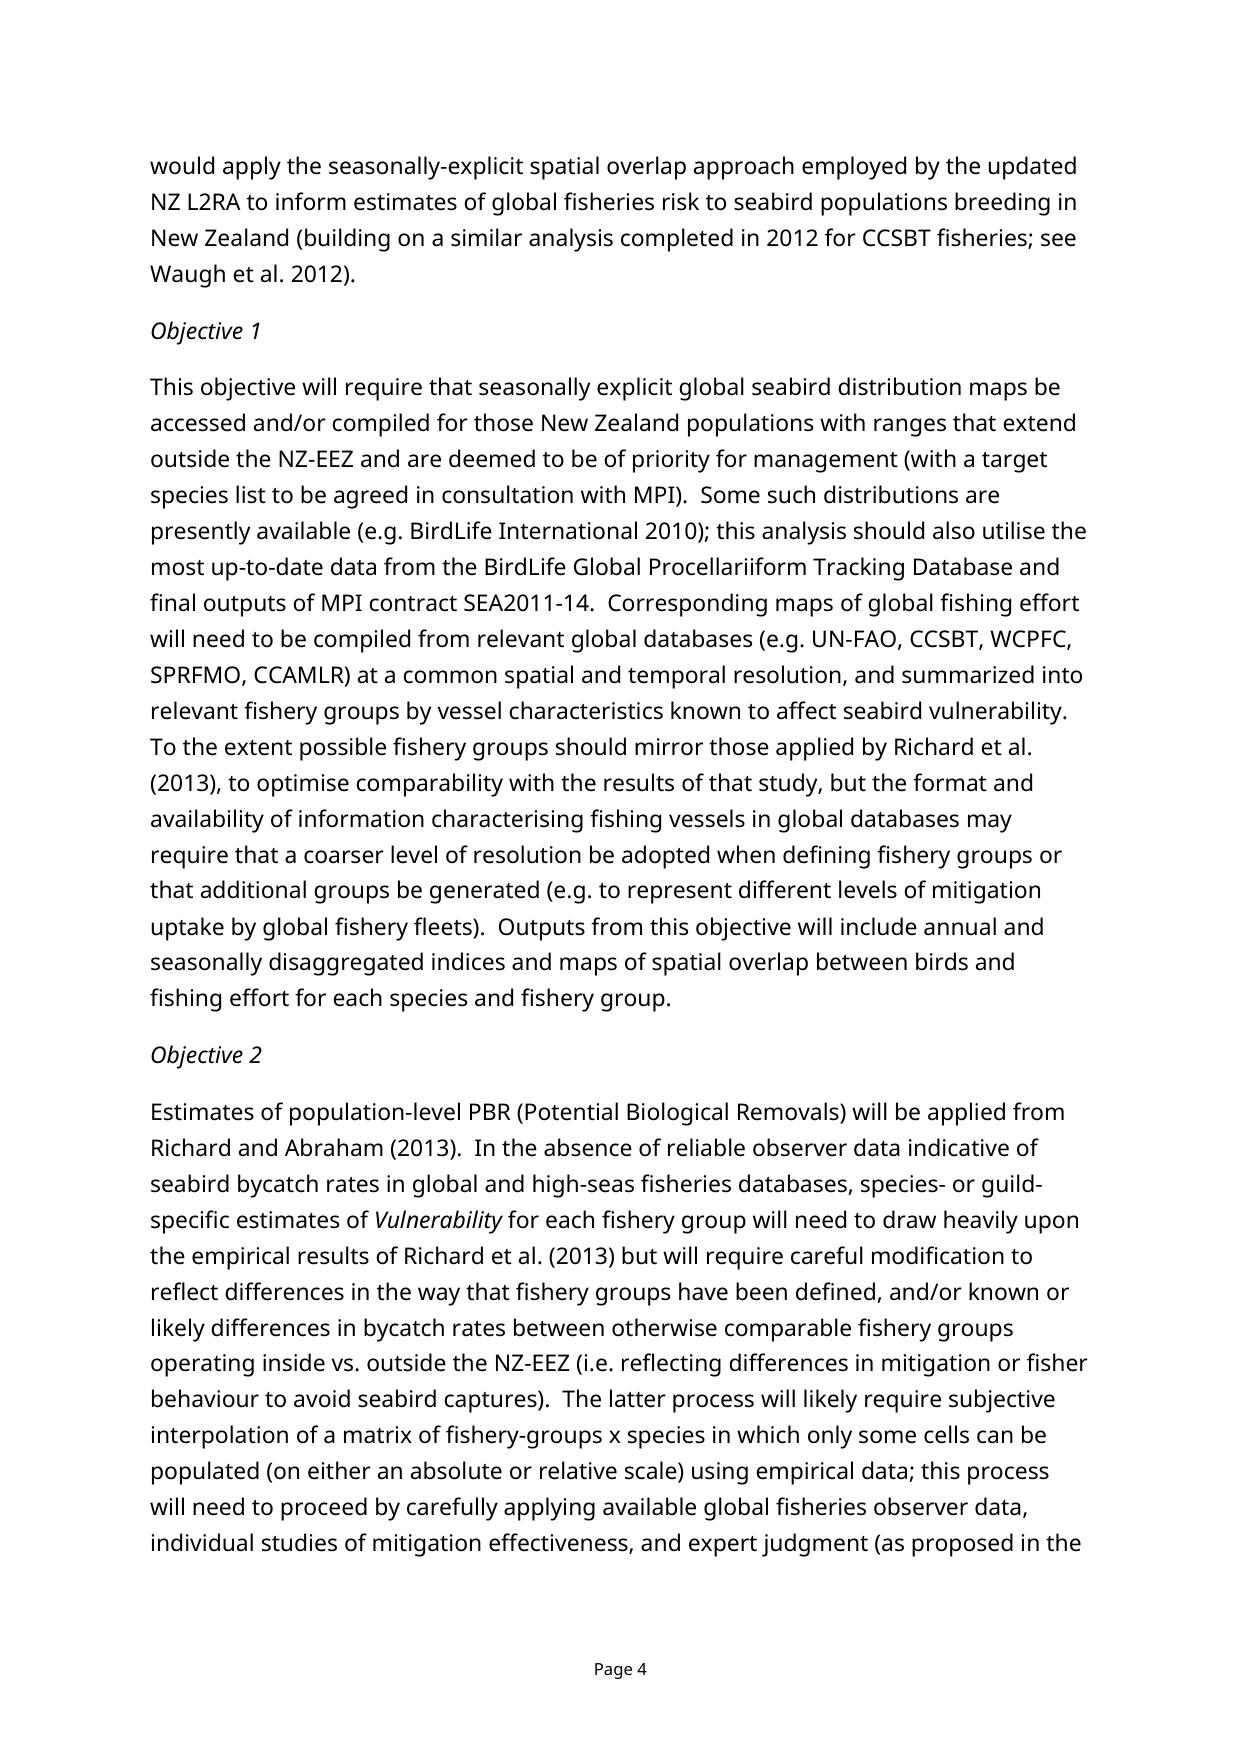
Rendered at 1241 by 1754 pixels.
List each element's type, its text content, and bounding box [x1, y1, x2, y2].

text This objective will require that seasonally explicit global seabird distribution maps be accessed and/or compiled for those New Zealand populations with ranges that extend outside the NZ-EEZ and are deemed to be of priority for management (with a target species list to be agreed in consultation with MPI). Some such distributions are presently available (e.g. BirdLife International 2010); this analysis should also utilise the most up-to-date data from the BirdLife Global Procellariiform Tracking Database and final outputs of MPI contract SEA2011-14. Corresponding maps of global fishing effort will need to be compiled from relevant global databases (e.g. UN-FAO, CCSBT, WCPFC, SPRFMO, CCAMLR) at a common spatial and temporal resolution, and summarized into relevant fishery groups by vessel characteristics known to affect seabird vulnerability. To the extent possible fishery groups should mirror those applied by Richard et al. (2013), to optimise comparability with the results of that study, but the format and availability of information characterising fishing vessels in global databases may require that a coarser level of resolution be adopted when defining fishery groups or that additional groups be generated (e.g. to represent different levels of mitigation uptake by global fishery fleets). Outputs from this objective will include annual and seasonally disaggregated indices and maps of spatial overlap between birds and fishing effort for each species and fishery group. [150, 371, 1090, 1013]
text Objective 1 [150, 314, 1090, 346]
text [150, 1096, 1090, 1558]
text Objective 2 [150, 1039, 1090, 1070]
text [150, 150, 1090, 289]
